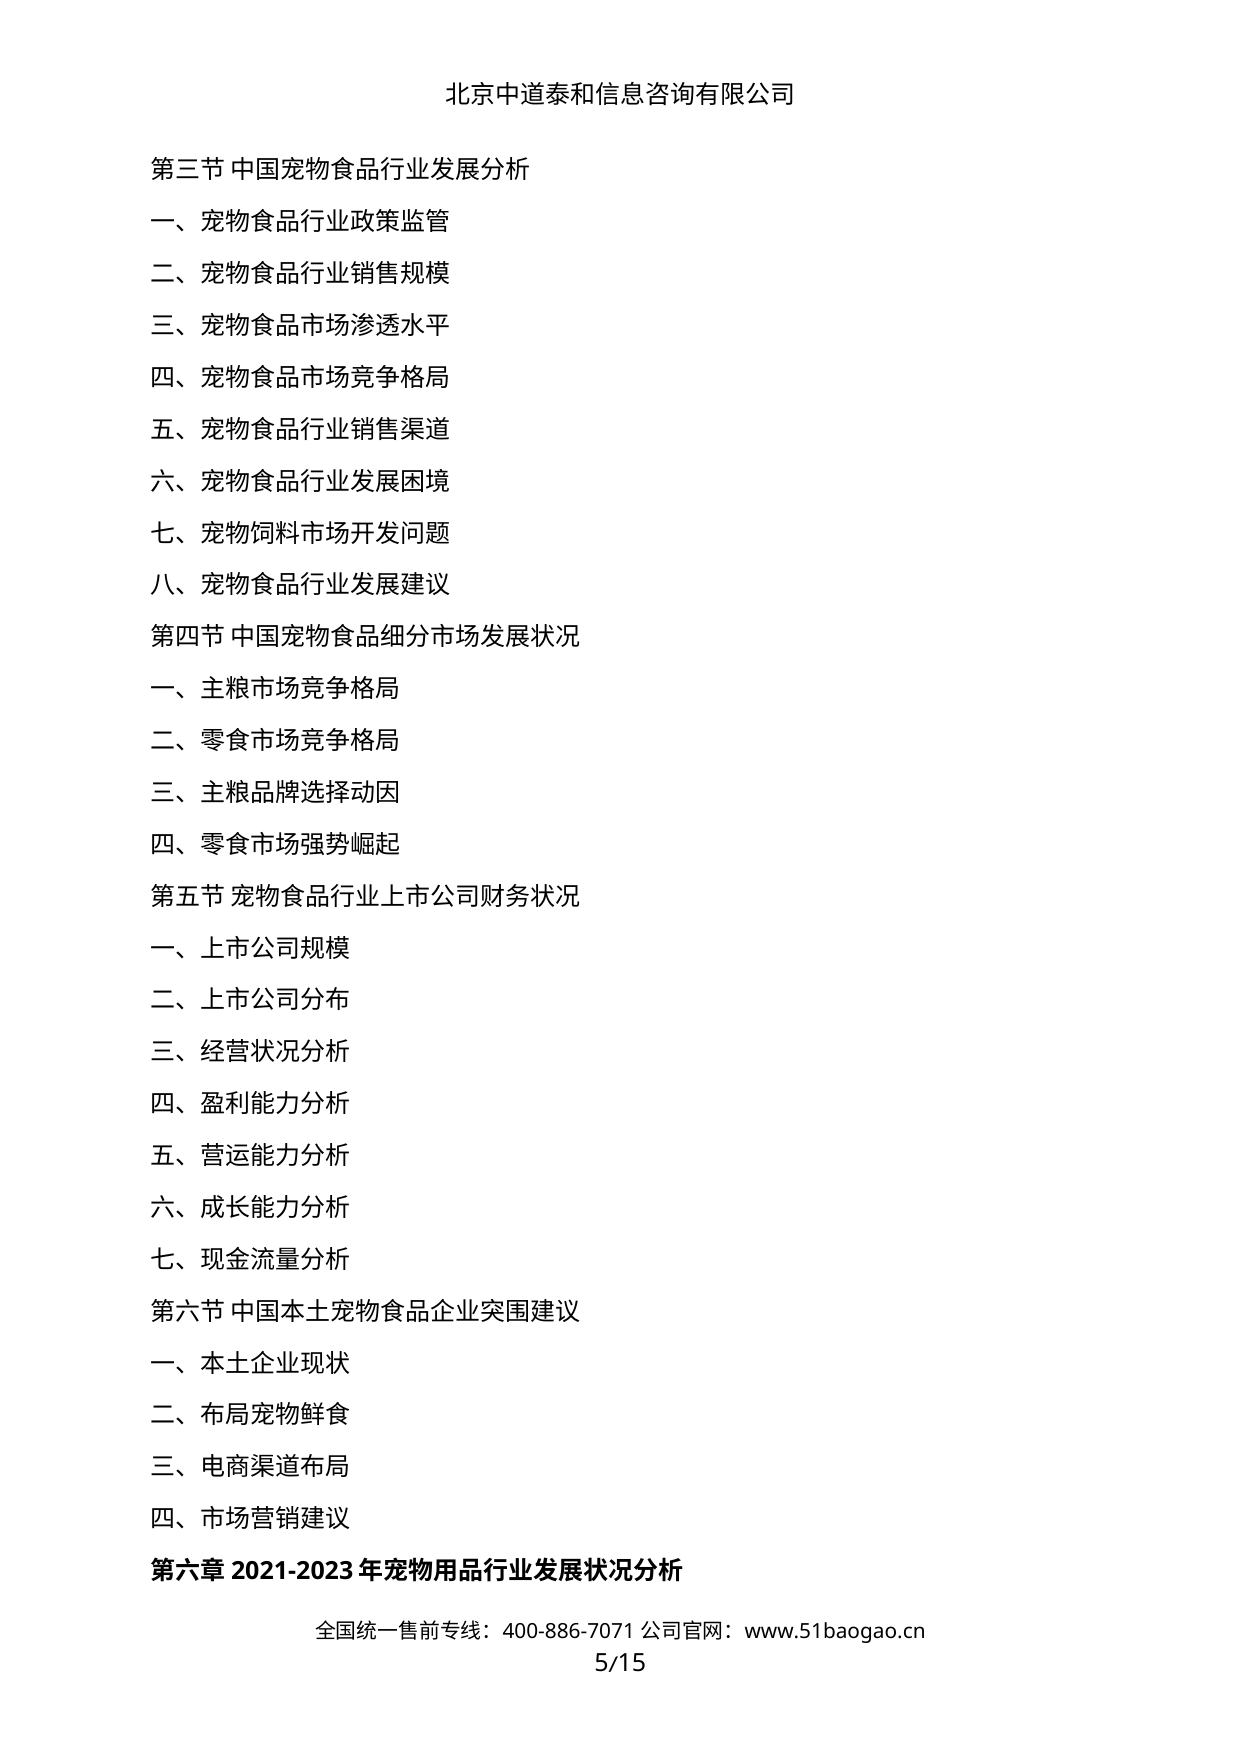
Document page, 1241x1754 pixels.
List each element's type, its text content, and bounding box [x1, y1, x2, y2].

text 第三节 中国宠物食品行业发展分析 [150, 150, 1090, 186]
text 二、布局宠物鲜食 [150, 1395, 1090, 1431]
text 七、宠物饲料市场开发问题 [150, 513, 1090, 549]
text 三、主粮品牌选择动因 [150, 772, 1090, 809]
text 四、宠物食品市场竞争格局 [150, 357, 1090, 394]
text 四、盈利能力分析 [150, 1084, 1090, 1120]
text 五、宠物食品行业销售渠道 [150, 409, 1090, 446]
text 二、宠物食品行业销售规模 [150, 254, 1090, 290]
text 六、成长能力分析 [150, 1187, 1090, 1224]
text 三、宠物食品市场渗透水平 [150, 306, 1090, 342]
text 第六节 中国本土宠物食品企业突围建议 [150, 1291, 1090, 1327]
text 第六章 2021-2023年宠物用品行业发展状况分析 [150, 1551, 1090, 1587]
text 七、现金流量分析 [150, 1239, 1090, 1276]
text 六、宠物食品行业发展困境 [150, 461, 1090, 497]
text 一、上市公司规模 [150, 928, 1090, 964]
text 一、本土企业现状 [150, 1343, 1090, 1379]
text 三、电商渠道布局 [150, 1447, 1090, 1483]
text 四、市场营销建议 [150, 1499, 1090, 1535]
text 一、主粮市场竞争格局 [150, 669, 1090, 705]
text 五、营运能力分析 [150, 1136, 1090, 1172]
text 二、零食市场竞争格局 [150, 721, 1090, 757]
text 一、宠物食品行业政策监管 [150, 202, 1090, 238]
text 二、上市公司分布 [150, 980, 1090, 1016]
text 第五节 宠物食品行业上市公司财务状况 [150, 876, 1090, 912]
text 八、宠物食品行业发展建议 [150, 565, 1090, 601]
text 四、零食市场强势崛起 [150, 824, 1090, 861]
text 三、经营状况分析 [150, 1032, 1090, 1068]
text 第四节 中国宠物食品细分市场发展状况 [150, 617, 1090, 653]
